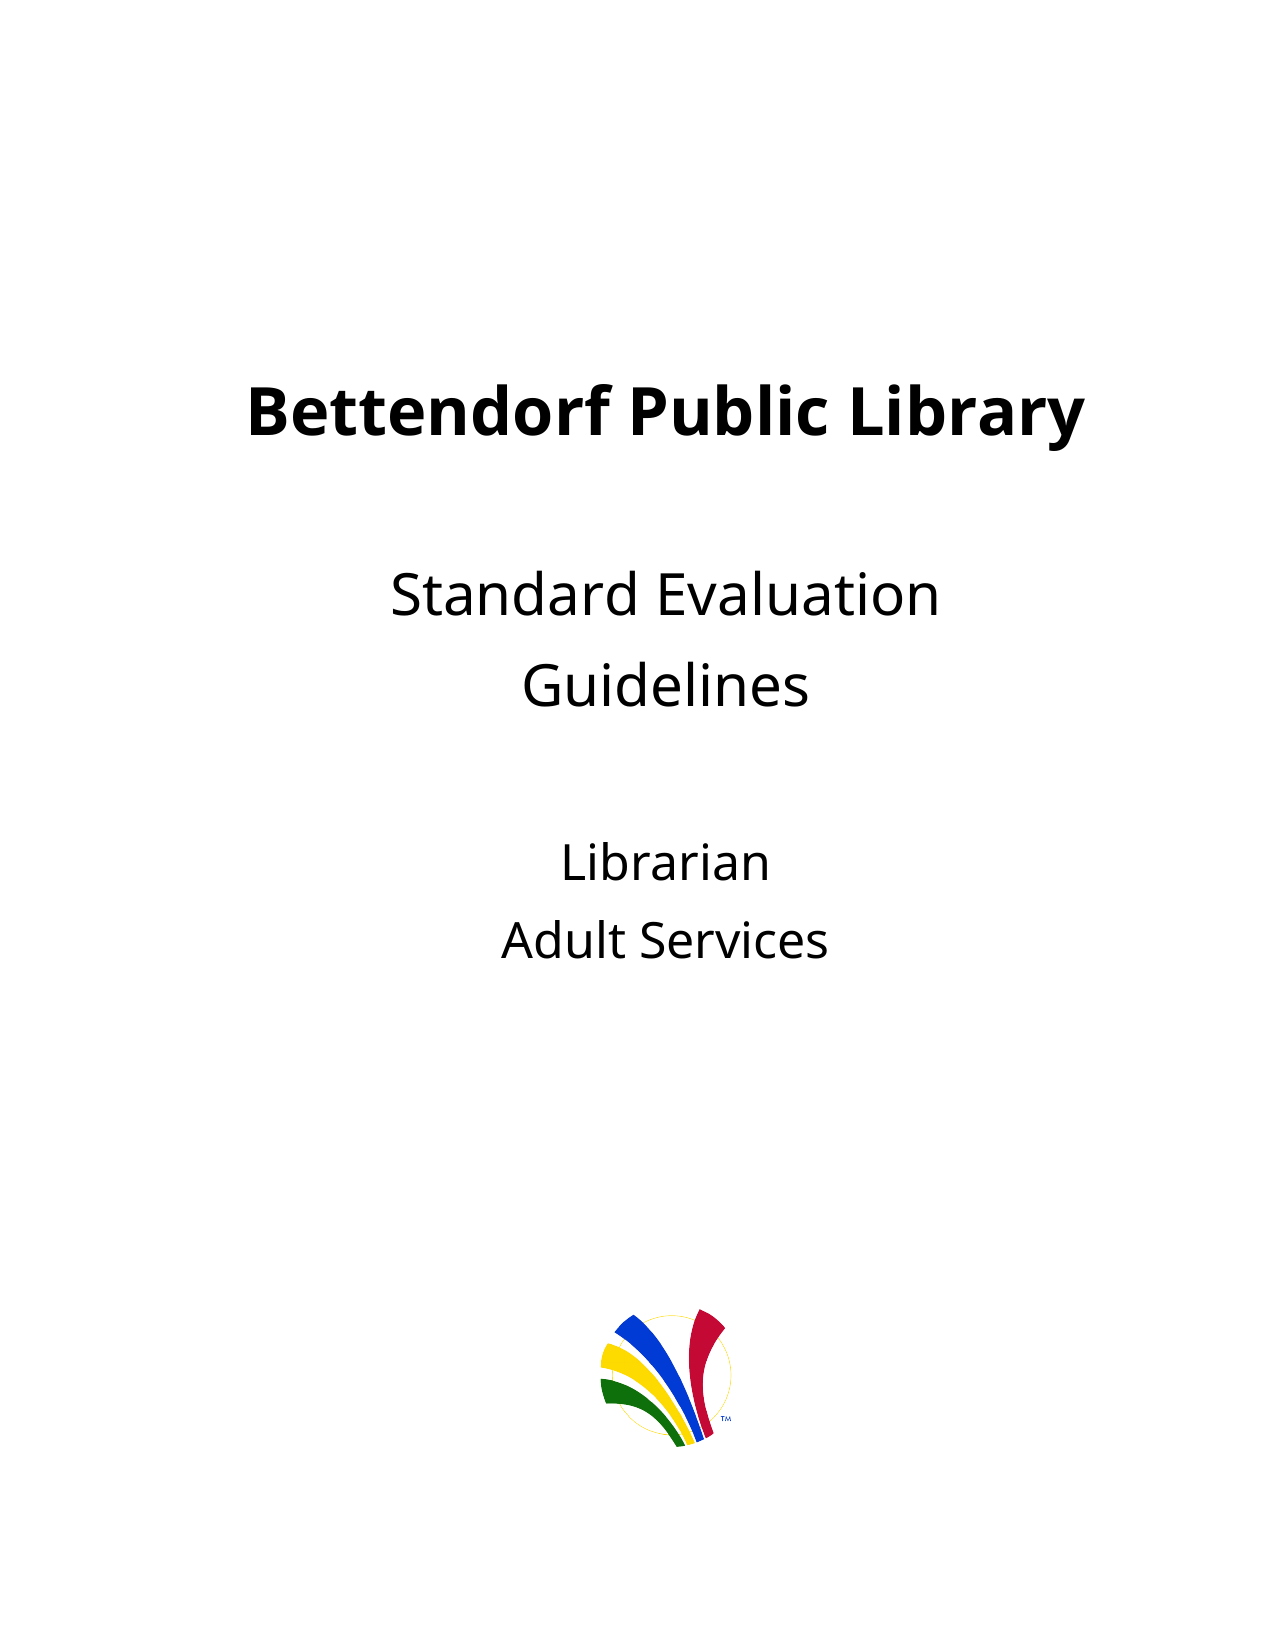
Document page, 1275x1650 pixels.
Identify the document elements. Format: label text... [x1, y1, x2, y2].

text Bettendorf Public Library [178, 364, 1153, 455]
text Guidelines [178, 644, 1153, 724]
text Adult Services [178, 905, 1153, 973]
picture [597, 1309, 734, 1452]
text Standard Evaluation [178, 553, 1153, 633]
text Librarian [178, 827, 1153, 895]
